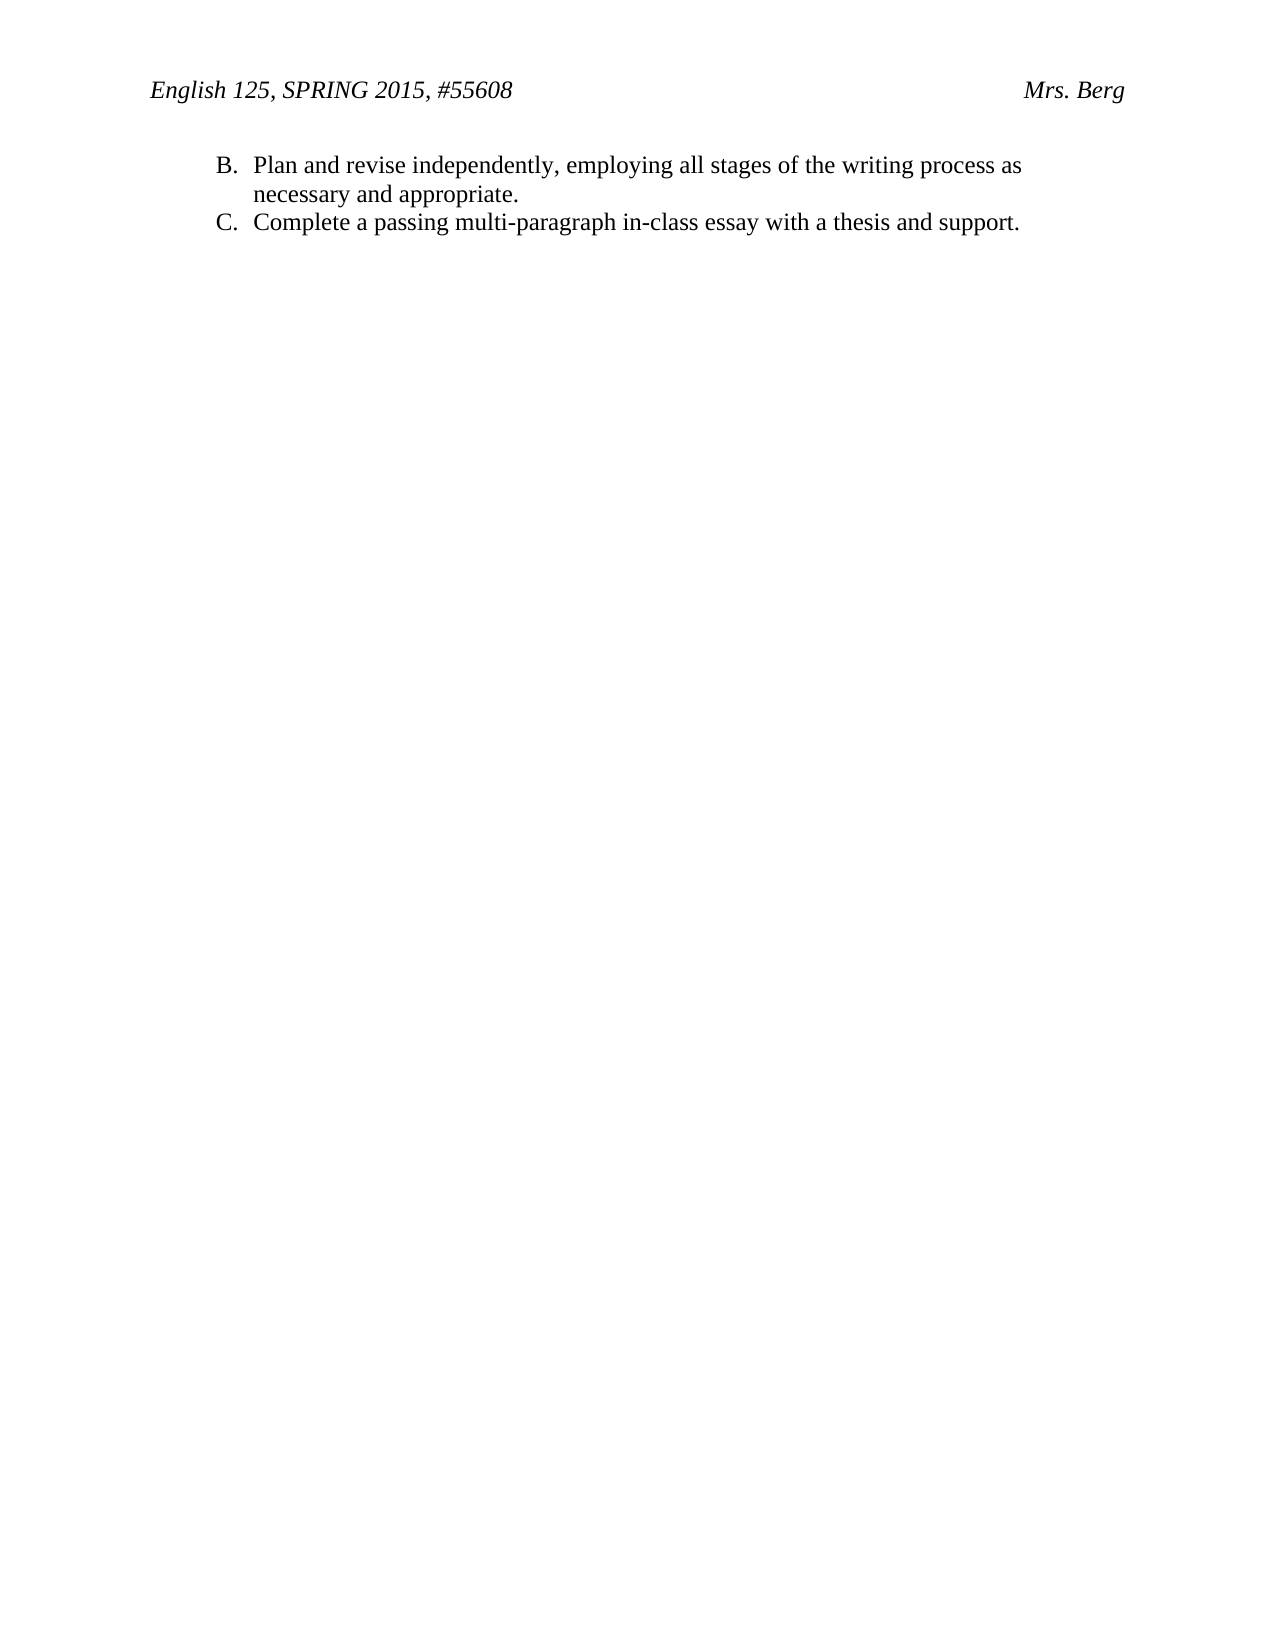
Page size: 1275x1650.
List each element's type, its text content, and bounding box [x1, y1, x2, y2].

list Plan and revise independently, employing all stages of the writing process as necessary and appropriate. [216, 150, 1125, 207]
list Complete a passing multi-paragraph in-class essay with a thesis and support. [216, 207, 1125, 236]
